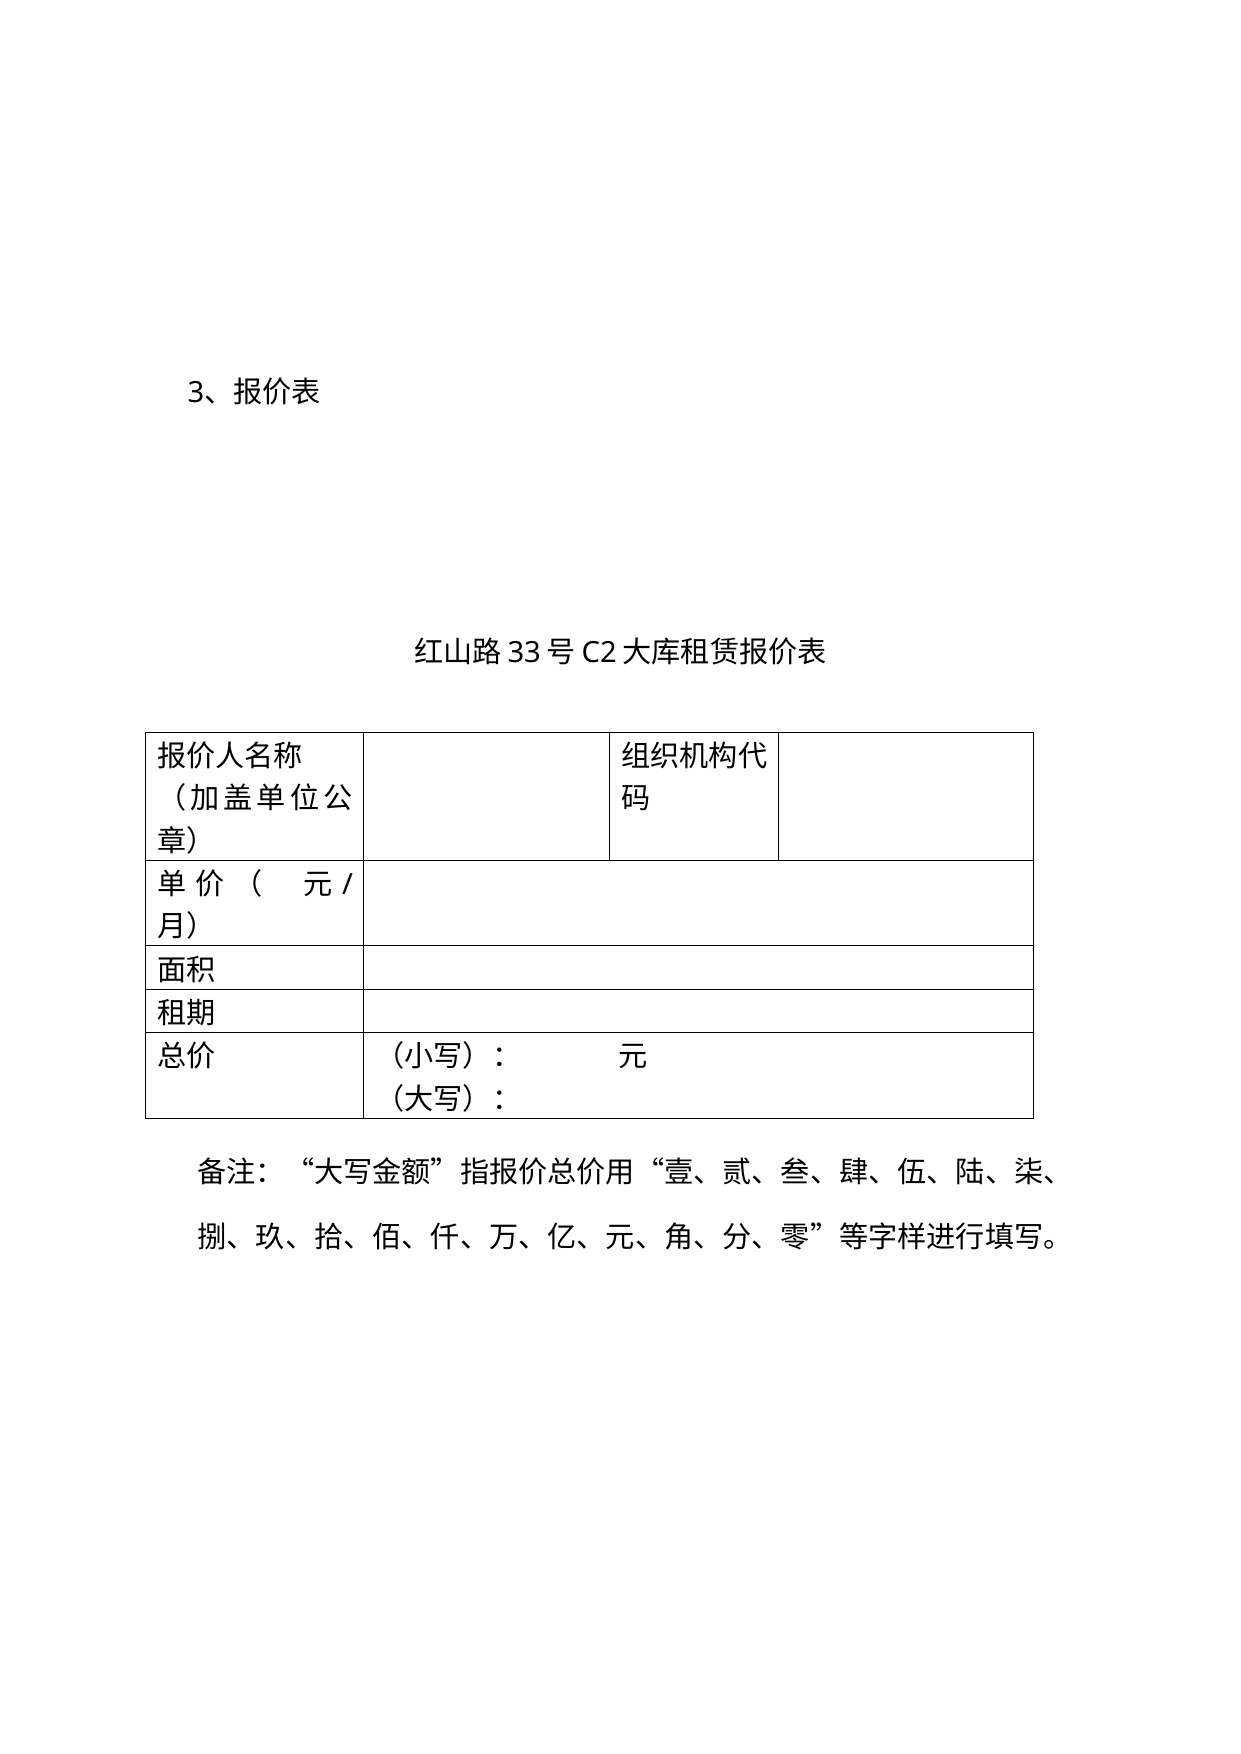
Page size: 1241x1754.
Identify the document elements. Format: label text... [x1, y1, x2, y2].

table_cell 单价（ 元/月） [146, 861, 363, 945]
table_cell [364, 990, 1033, 1032]
table_cell 租期 [146, 990, 363, 1032]
table_header 组织机构代码 [610, 733, 778, 859]
table_header [779, 733, 1033, 859]
list 备注：“大写金额”指报价总价用“壹、贰、叁、肆、伍、陆、柒、捌、玖、拾、佰、仟、万、亿、元、角、分、零”等字样进行填写。 [187, 682, 1053, 1267]
table_cell [364, 946, 1033, 989]
table_cell 面积 [146, 946, 363, 989]
table_cell 总价 [146, 1033, 363, 1118]
table_cell （小写）： 元 （大写）： [364, 1033, 1033, 1118]
list 红山路33号C2大库租赁报价表 [187, 617, 1053, 682]
table_header 报价人名称 （加盖单位公章） [146, 733, 363, 859]
list 3、报价表 [187, 357, 1053, 422]
table_cell [364, 861, 1033, 945]
table_header [364, 733, 609, 859]
